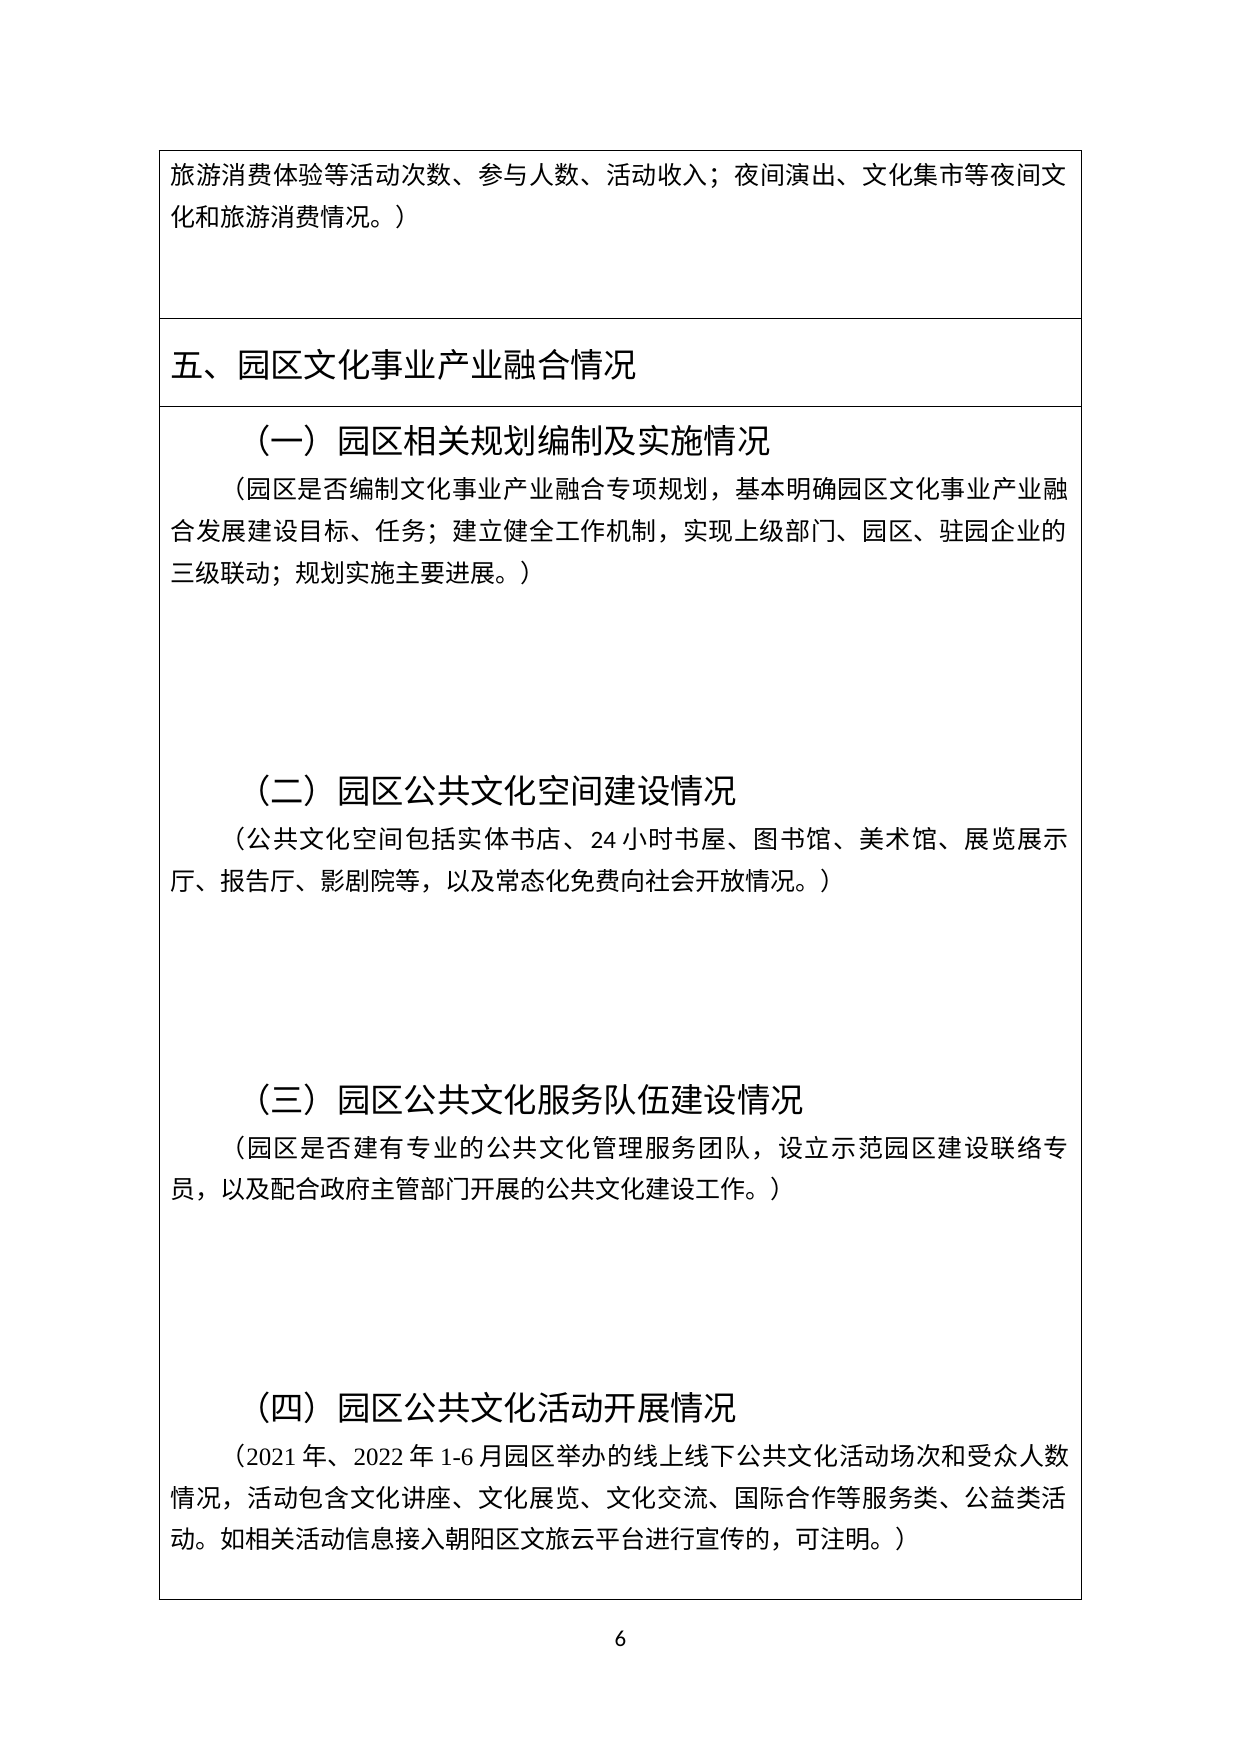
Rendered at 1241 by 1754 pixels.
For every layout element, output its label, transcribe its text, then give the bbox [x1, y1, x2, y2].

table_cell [160, 407, 1081, 1599]
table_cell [160, 151, 1081, 318]
table_cell 五、园区文化事业产业融合情况 [160, 319, 1081, 406]
